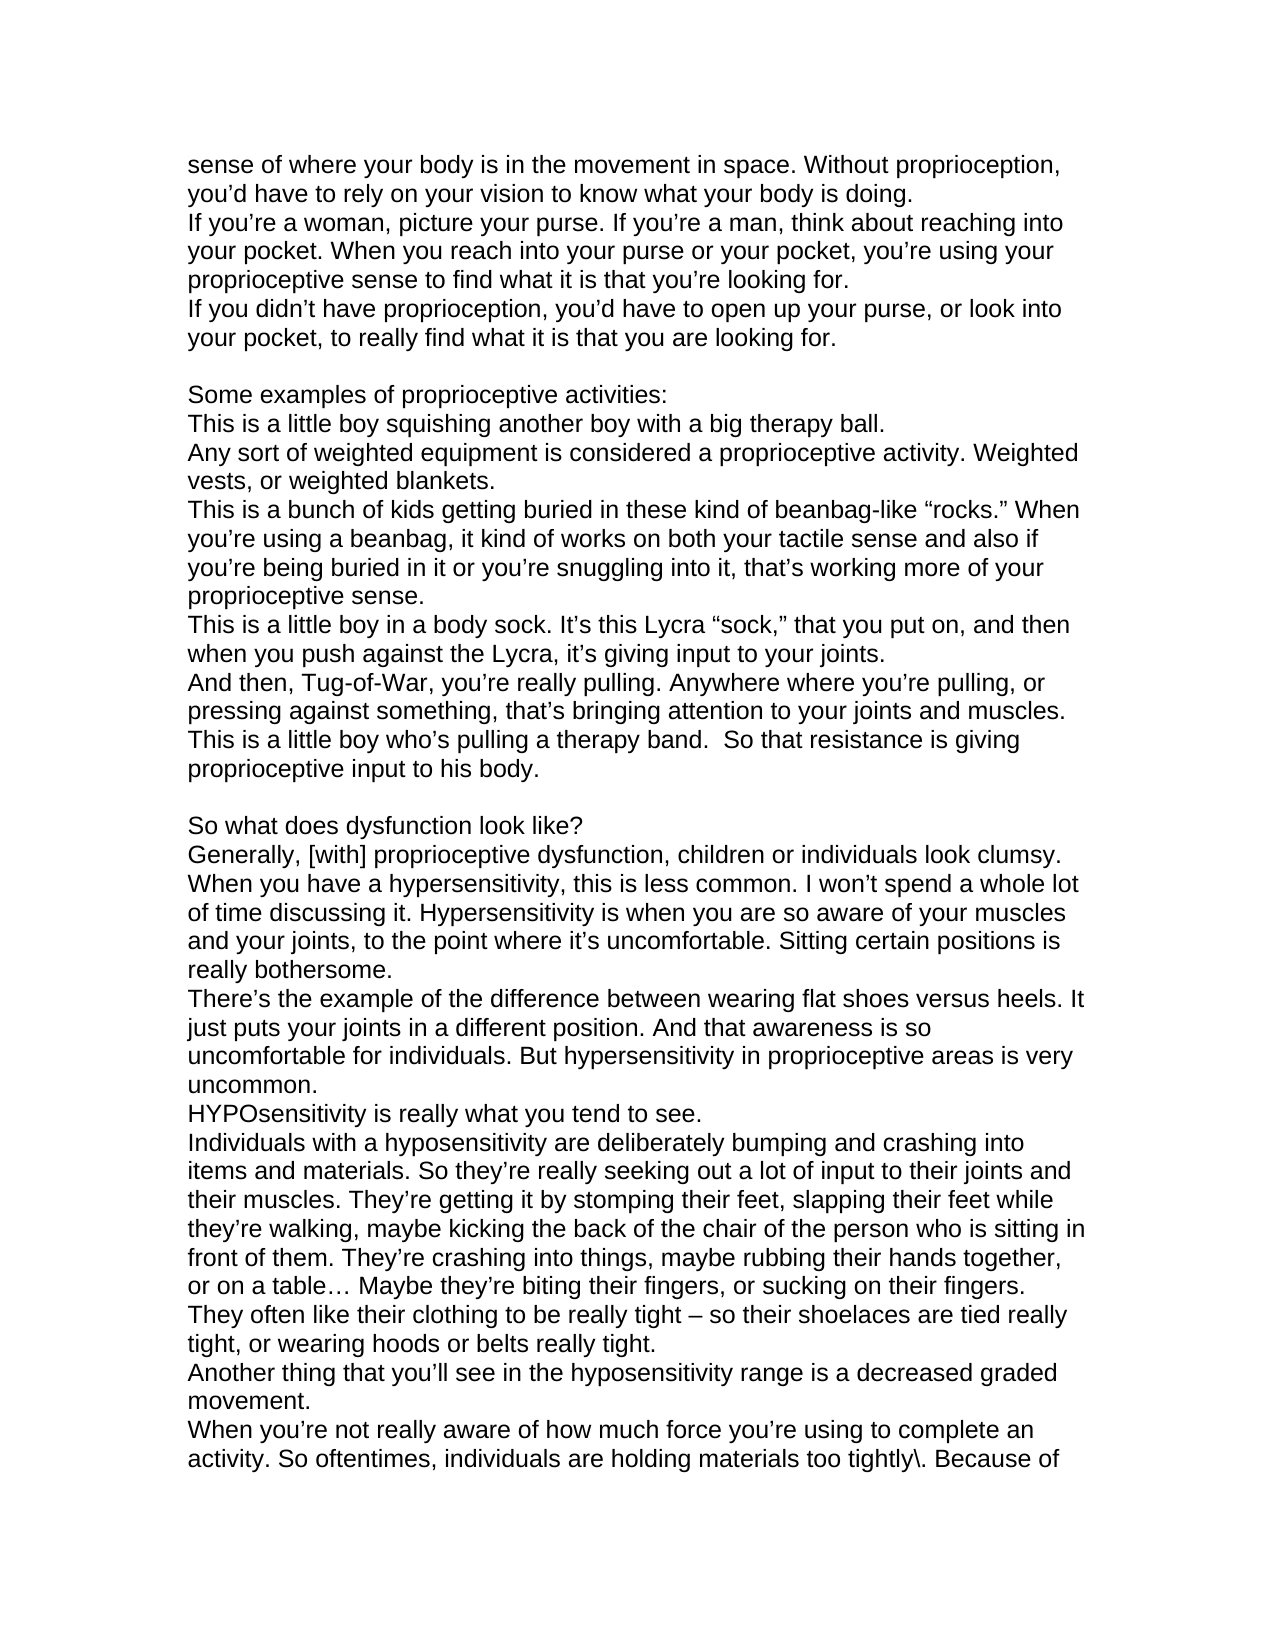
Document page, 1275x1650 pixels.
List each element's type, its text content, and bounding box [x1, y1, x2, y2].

text Another thing that you’ll see in the hyposensitivity range is a decreased graded movement. [187, 1357, 1087, 1415]
text So what does dysfunction look like? [187, 811, 1087, 840]
text If you’re a woman, picture your purse. If you’re a man, think about reaching into your pocket. When you reach into your purse or your pocket, you’re using your proprioceptive sense to find what it is that you’re looking for. [187, 207, 1087, 294]
text This is a little boy in a body sock. It’s this Lycra “sock,” that you put on, and then when you push against the Lycra, it’s giving input to your joints. [187, 610, 1087, 667]
text And then, Tug-of-War, you’re really pulling. Anywhere where you’re pulling, or pressing against something, that’s bringing attention to your joints and muscles. [187, 667, 1087, 725]
text HYPOsensitivity is really what you tend to see. [187, 1099, 1087, 1127]
text There’s the example of the difference between wearing flat shoes versus heels. It just puts your joints in a different position. And that awareness is so uncomfortable for individuals. But hypersensitivity in proprioceptive areas is very uncommon. [187, 984, 1087, 1099]
text Individuals with a hyposensitivity are deliberately bumping and crashing into items and materials. So they’re really seeking out a lot of input to their joints and their muscles. They’re getting it by stomping their feet, slapping their feet while they’re walking, maybe kicking the back of the chair of the person who is sitting in front of them. They’re crashing into things, maybe rubbing their hands together, or on a table… Maybe they’re biting their fingers, or sucking on their fingers. [187, 1127, 1087, 1300]
text Some examples of proprioceptive activities: [187, 380, 1087, 409]
text Generally, [with] proprioceptive dysfunction, children or individuals look clumsy. [187, 840, 1087, 869]
text This is a little boy squishing another boy with a big therapy ball. [187, 409, 1087, 437]
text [187, 1415, 1087, 1472]
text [187, 150, 1087, 207]
text Any sort of weighted equipment is considered a proprioceptive activity. Weighted vests, or weighted blankets. [187, 437, 1087, 495]
text When you have a hypersensitivity, this is less common. I won’t spend a whole lot of time discussing it. Hypersensitivity is when you are so aware of your muscles and your joints, to the point where it’s uncomfortable. Sitting certain positions is really bothersome. [187, 869, 1087, 984]
text This is a little boy who’s pulling a therapy band. So that resistance is giving proprioceptive input to his body. [187, 725, 1087, 782]
text This is a bunch of kids getting buried in these kind of beanbag-like “rocks.” When you’re using a beanbag, it kind of works on both your tactile sense and also if you’re being buried in it or you’re snuggling into it, that’s working more of your proprioceptive sense. [187, 495, 1087, 610]
text If you didn’t have proprioception, you’d have to open up your purse, or look into your pocket, to really find what it is that you are looking for. [187, 294, 1087, 351]
text They often like their clothing to be really tight – so their shoelaces are tied really tight, or wearing hoods or belts really tight. [187, 1300, 1087, 1357]
